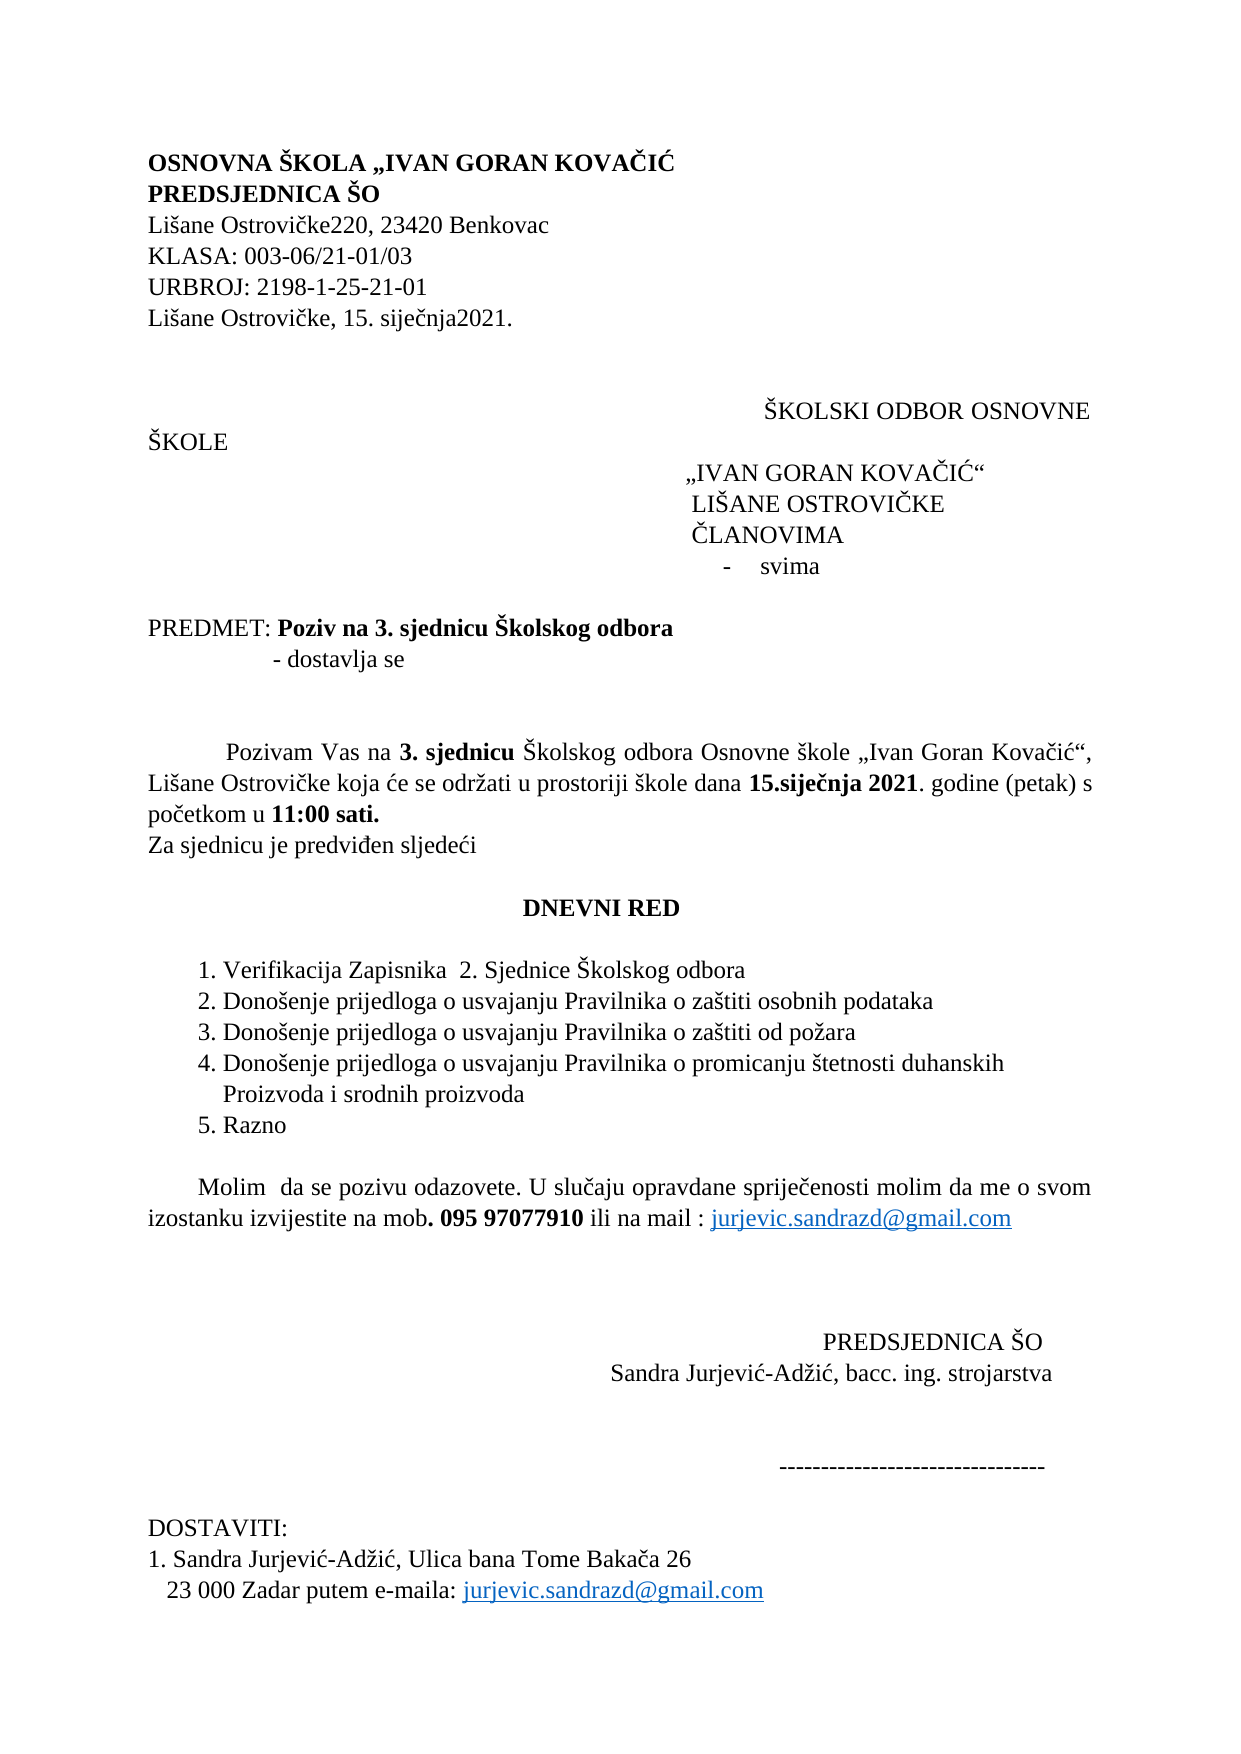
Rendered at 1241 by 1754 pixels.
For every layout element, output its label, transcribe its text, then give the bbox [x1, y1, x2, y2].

text ČLANOVIMA [148, 520, 1093, 549]
text PREDSJEDNICA ŠO [723, 1327, 1093, 1356]
text Lišane Ostrovičke, 15. siječnja2021. [148, 303, 1093, 332]
text 23 000 Zadar putem e-maila: jurjevic.sandrazd@gmail.com [148, 1576, 1093, 1604]
text PREDSJEDNICA ŠO [148, 179, 1093, 207]
text Molim da se pozivu odazovete. U slučaju opravdane spriječenosti molim da me o svom izostanku izvijestite na mob. 095 97077910 ili na mail : jurjevic.sandrazd@gmail.com [148, 1172, 1093, 1232]
text -------------------------------- [148, 1451, 1093, 1480]
text ŠKOLSKI ODBOR OSNOVNE ŠKOLE [148, 396, 1093, 456]
text Lišane Ostrovičke220, 23420 Benkovac [148, 210, 1093, 238]
text DOSTAVITI: [148, 1513, 1093, 1542]
text LIŠANE OSTROVIČKE [148, 489, 1093, 518]
text DNEVNI RED [148, 893, 1093, 921]
text 3. Donošenje prijedloga o usvajanju Pravilnika o zaštiti od požara [148, 1017, 1093, 1046]
text KLASA: 003-06/21-01/03 [148, 241, 1093, 269]
text 2. Donošenje prijedloga o usvajanju Pravilnika o zaštiti osobnih podataka [148, 986, 1093, 1014]
text 4. Donošenje prijedloga o usvajanju Pravilnika o promicanju štetnosti duhanskih [148, 1048, 1093, 1077]
text 1. Sandra Jurjević-Adžić, Ulica bana Tome Bakača 26 [148, 1544, 1093, 1573]
text „IVAN GORAN KOVAČIĆ“ [148, 458, 1093, 487]
text - dostavlja se [148, 644, 1093, 673]
text 1. Verifikacija Zapisnika 2. Sjednice Školskog odbora [148, 955, 1093, 983]
text 5. Razno [148, 1110, 1093, 1139]
text PREDMET: Poziv na 3. sjednicu Školskog odbora [148, 613, 1093, 642]
text Pozivam Vas na 3. sjednicu Školskog odbora Osnovne škole „Ivan Goran Kovačić“, Lišane Ostrovičke koja će se održati u prostoriji škole dana 15.siječnja 2021. godine (petak) s početkom u 11:00 sati. [148, 737, 1093, 828]
text URBROJ: 2198-1-25-21-01 [148, 272, 1093, 301]
text Za sjednicu je predviđen sljedeći [148, 831, 1093, 859]
list svima [723, 551, 1093, 580]
text OSNOVNA ŠKOLA „IVAN GORAN KOVAČIĆ [148, 148, 1093, 176]
text Sandra Jurjević-Adžić, bacc. ing. strojarstva [148, 1358, 1093, 1387]
text Proizvoda i srodnih proizvoda [148, 1079, 1093, 1108]
